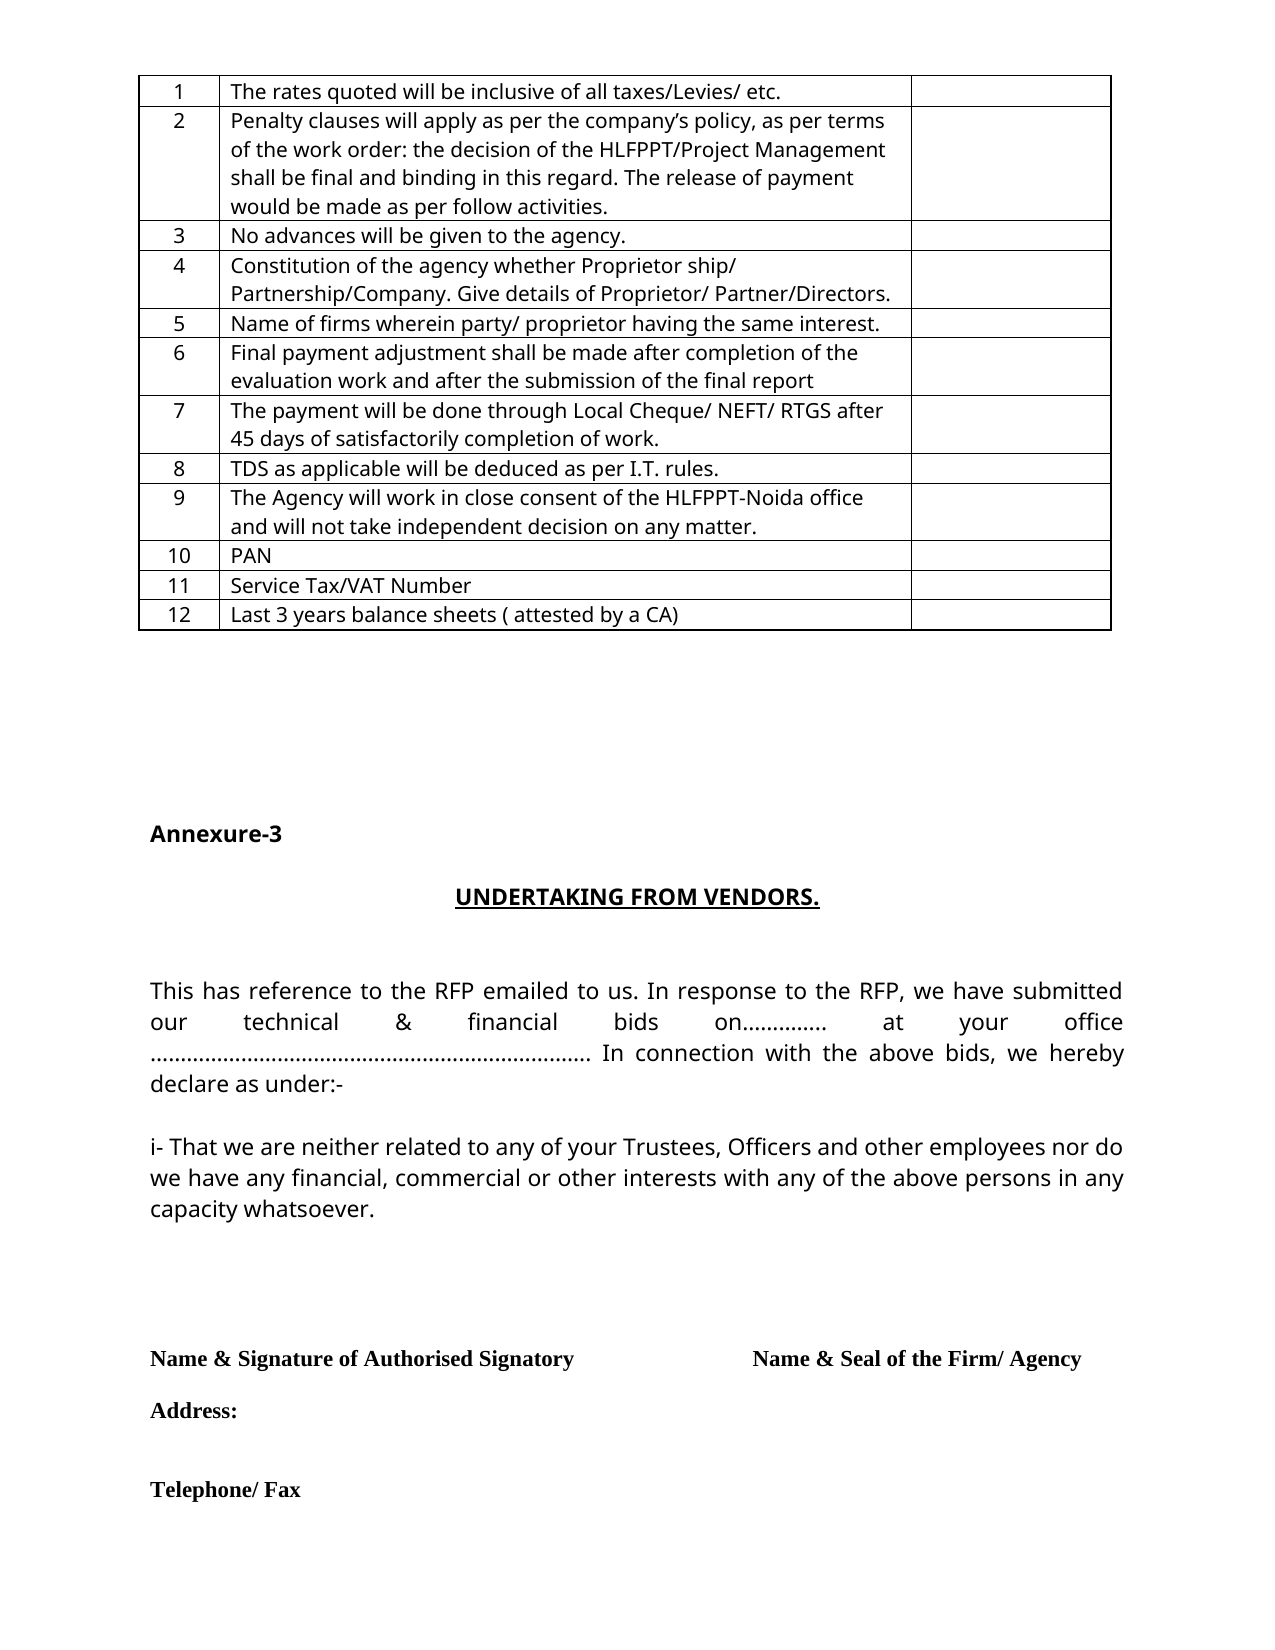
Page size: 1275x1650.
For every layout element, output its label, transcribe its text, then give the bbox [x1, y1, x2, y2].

text i- That we are neither related to any of your Trustees, Officers and other employees nor do we have any financial, commercial or other interests with any of the above persons in any capacity whatsoever. [150, 1131, 1124, 1225]
text This has reference to the RFP emailed to us. In response to the RFP, we have submitted our technical & financial bids on………….. at your office ………………………………………………………………. In connection with the above bids, we hereby declare as under:- [150, 975, 1124, 1100]
table_cell 3 [140, 221, 219, 250]
table_cell Constitution of the agency whether Proprietor ship/ Partnership/Company. Give details of Proprietor/ Partner/Directors. [220, 251, 911, 308]
table_cell 11 [140, 571, 219, 599]
table_cell The Agency will work in close consent of the HLFPPT-Noida office and will not take independent decision on any matter. [220, 484, 911, 540]
table_cell [912, 338, 1110, 395]
table_cell Name of firms wherein party/ proprietor having the same interest. [220, 309, 911, 337]
table_cell [912, 541, 1110, 570]
table_cell The payment will be done through Local Cheque/ NEFT/ RTGS after 45 days of satisfactorily completion of work. [220, 396, 911, 453]
table_cell [912, 221, 1110, 250]
table_cell 1 [140, 76, 219, 106]
table_cell Service Tax/VAT Number [220, 571, 911, 599]
table_cell [912, 571, 1110, 599]
table_cell [912, 309, 1110, 337]
table_cell Last 3 years balance sheets ( attested by a CA) [220, 600, 911, 629]
table_cell [912, 484, 1110, 540]
table_cell PAN [220, 541, 911, 570]
table_cell [912, 454, 1110, 482]
table_cell 6 [140, 338, 219, 395]
table_cell 10 [140, 541, 219, 570]
table_cell 8 [140, 454, 219, 482]
text Undertaking from Vendors. [150, 881, 1124, 912]
table_cell [912, 76, 1110, 106]
table_cell [912, 107, 1110, 220]
table_cell TDS as applicable will be deduced as per I.T. rules. [220, 454, 911, 482]
table_cell Final payment adjustment shall be made after completion of the evaluation work and after the submission of the final report [220, 338, 911, 395]
table_cell 9 [140, 484, 219, 540]
table_cell [912, 251, 1110, 308]
table_cell [912, 396, 1110, 453]
table_cell [912, 600, 1110, 629]
table_cell 7 [140, 396, 219, 453]
table_cell 12 [140, 600, 219, 629]
table_cell 2 [140, 107, 219, 220]
table_cell The rates quoted will be inclusive of all taxes/Levies/ etc. [220, 76, 911, 106]
table_cell 4 [140, 251, 219, 308]
table_cell 5 [140, 309, 219, 337]
text Annexure-3 [150, 818, 1124, 850]
table_cell Penalty clauses will apply as per the company’s policy, as per terms of the work order: the decision of the HLFPPT/Project Management shall be final and binding in this regard. The release of payment would be made as per follow activities. [220, 107, 911, 220]
table_cell No advances will be given to the agency. [220, 221, 911, 250]
